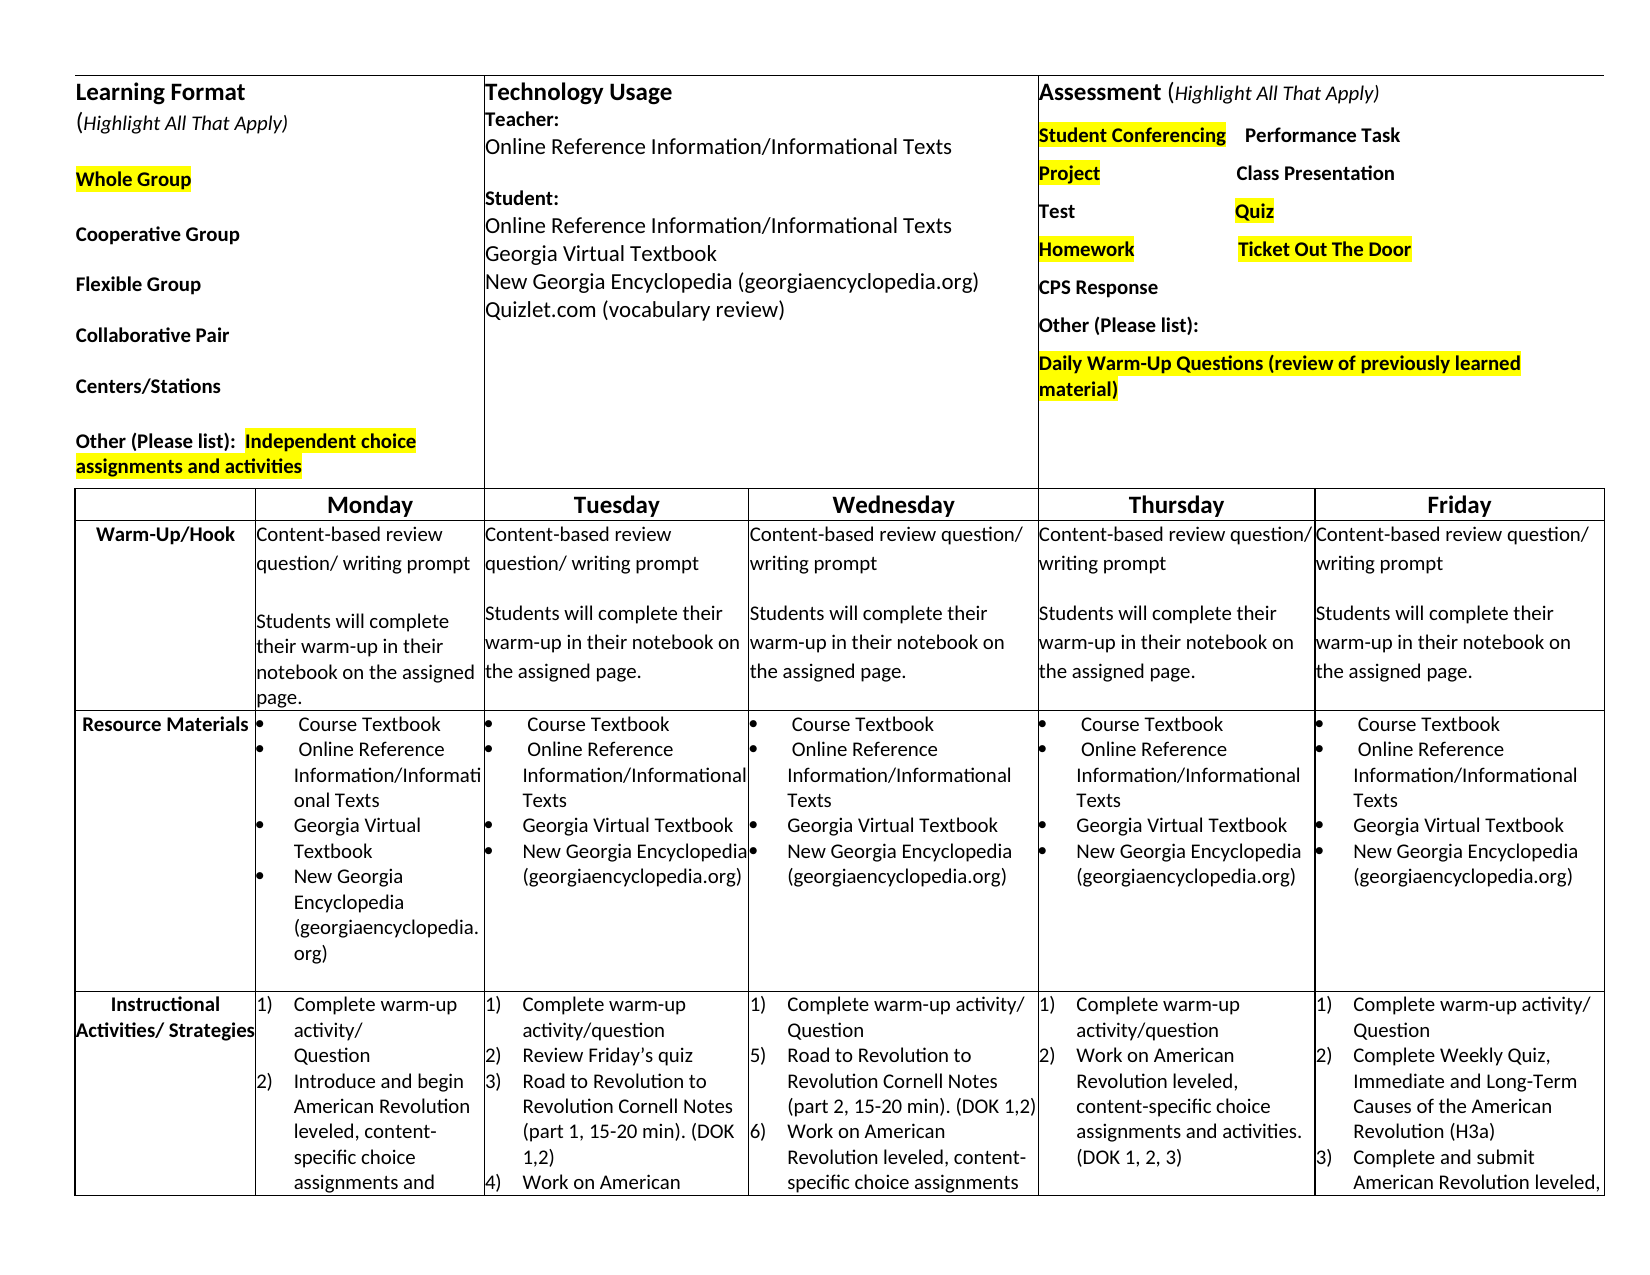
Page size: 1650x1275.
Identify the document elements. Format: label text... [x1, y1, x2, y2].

table_cell Learning Format (Highlight All That Apply) Whole Group Cooperative Group Flexible Group Collaborative Pair Centers/Stations Other (Please list): Independent choice assignments and activities [75, 76, 484, 488]
table_cell Content-based review question/ writing prompt Students will complete their warm-up in their notebook on the assigned page. [1039, 521, 1314, 710]
table_cell Resource Materials [76, 711, 255, 991]
table_cell Thursday [1039, 489, 1314, 520]
table_cell Content-based review question/ writing prompt Students will complete their warm-up in their notebook on the assigned page. [485, 521, 748, 710]
table_cell Course Textbook Online Reference Information/Informational Texts Georgia Virtual Textbook New Georgia Encyclopedia (georgiaencyclopedia.org) [1039, 711, 1314, 991]
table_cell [485, 992, 748, 1195]
table_cell Assessment (Highlight All That Apply) Student Conferencing Performance Task Project Class Presentation Test Quiz Homework Ticket Out The Door CPS Response Other (Please list): Daily Warm-Up Questions (review of previously learned material) [1039, 76, 1604, 488]
table_cell Wednesday [749, 489, 1038, 520]
table_cell Warm-Up/Hook [76, 521, 255, 710]
table_cell Course Textbook Online Reference Information/Informational Texts Georgia Virtual Textbook New Georgia Encyclopedia (georgiaencyclopedia.org) [485, 711, 748, 991]
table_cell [76, 992, 255, 1195]
table_cell Tuesday [485, 489, 748, 520]
table_cell Course Textbook Online Reference Information/Informational Texts Georgia Virtual Textbook New Georgia Encyclopedia (georgiaencyclopedia.org) [256, 711, 484, 991]
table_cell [256, 992, 484, 1195]
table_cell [749, 992, 1038, 1195]
table_cell Content-based review question/ writing prompt Students will complete their warm-up in their notebook on the assigned page. [749, 521, 1038, 710]
table_cell Course Textbook Online Reference Information/Informational Texts Georgia Virtual Textbook New Georgia Encyclopedia (georgiaencyclopedia.org) [749, 711, 1038, 991]
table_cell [1039, 992, 1314, 1195]
table_cell Content-based review question/ writing prompt Students will complete their warm-up in their notebook on the assigned page. [1316, 521, 1604, 710]
table_cell Friday [1316, 489, 1604, 520]
table_cell Monday [256, 489, 484, 520]
table_cell Course Textbook Online Reference Information/Informational Texts Georgia Virtual Textbook New Georgia Encyclopedia (georgiaencyclopedia.org) [1316, 711, 1604, 991]
table_cell Content-based review question/ writing prompt Students will complete their warm-up in their notebook on the assigned page. [256, 521, 484, 710]
table_cell Technology Usage Teacher: Online Reference Information/Informational Texts Student: Online Reference Information/Informational Texts Georgia Virtual Textbook New Georgia Encyclopedia (georgiaencyclopedia.org) Quizlet.com (vocabulary review) [485, 76, 1038, 488]
table_cell [76, 489, 255, 520]
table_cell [1316, 992, 1604, 1195]
